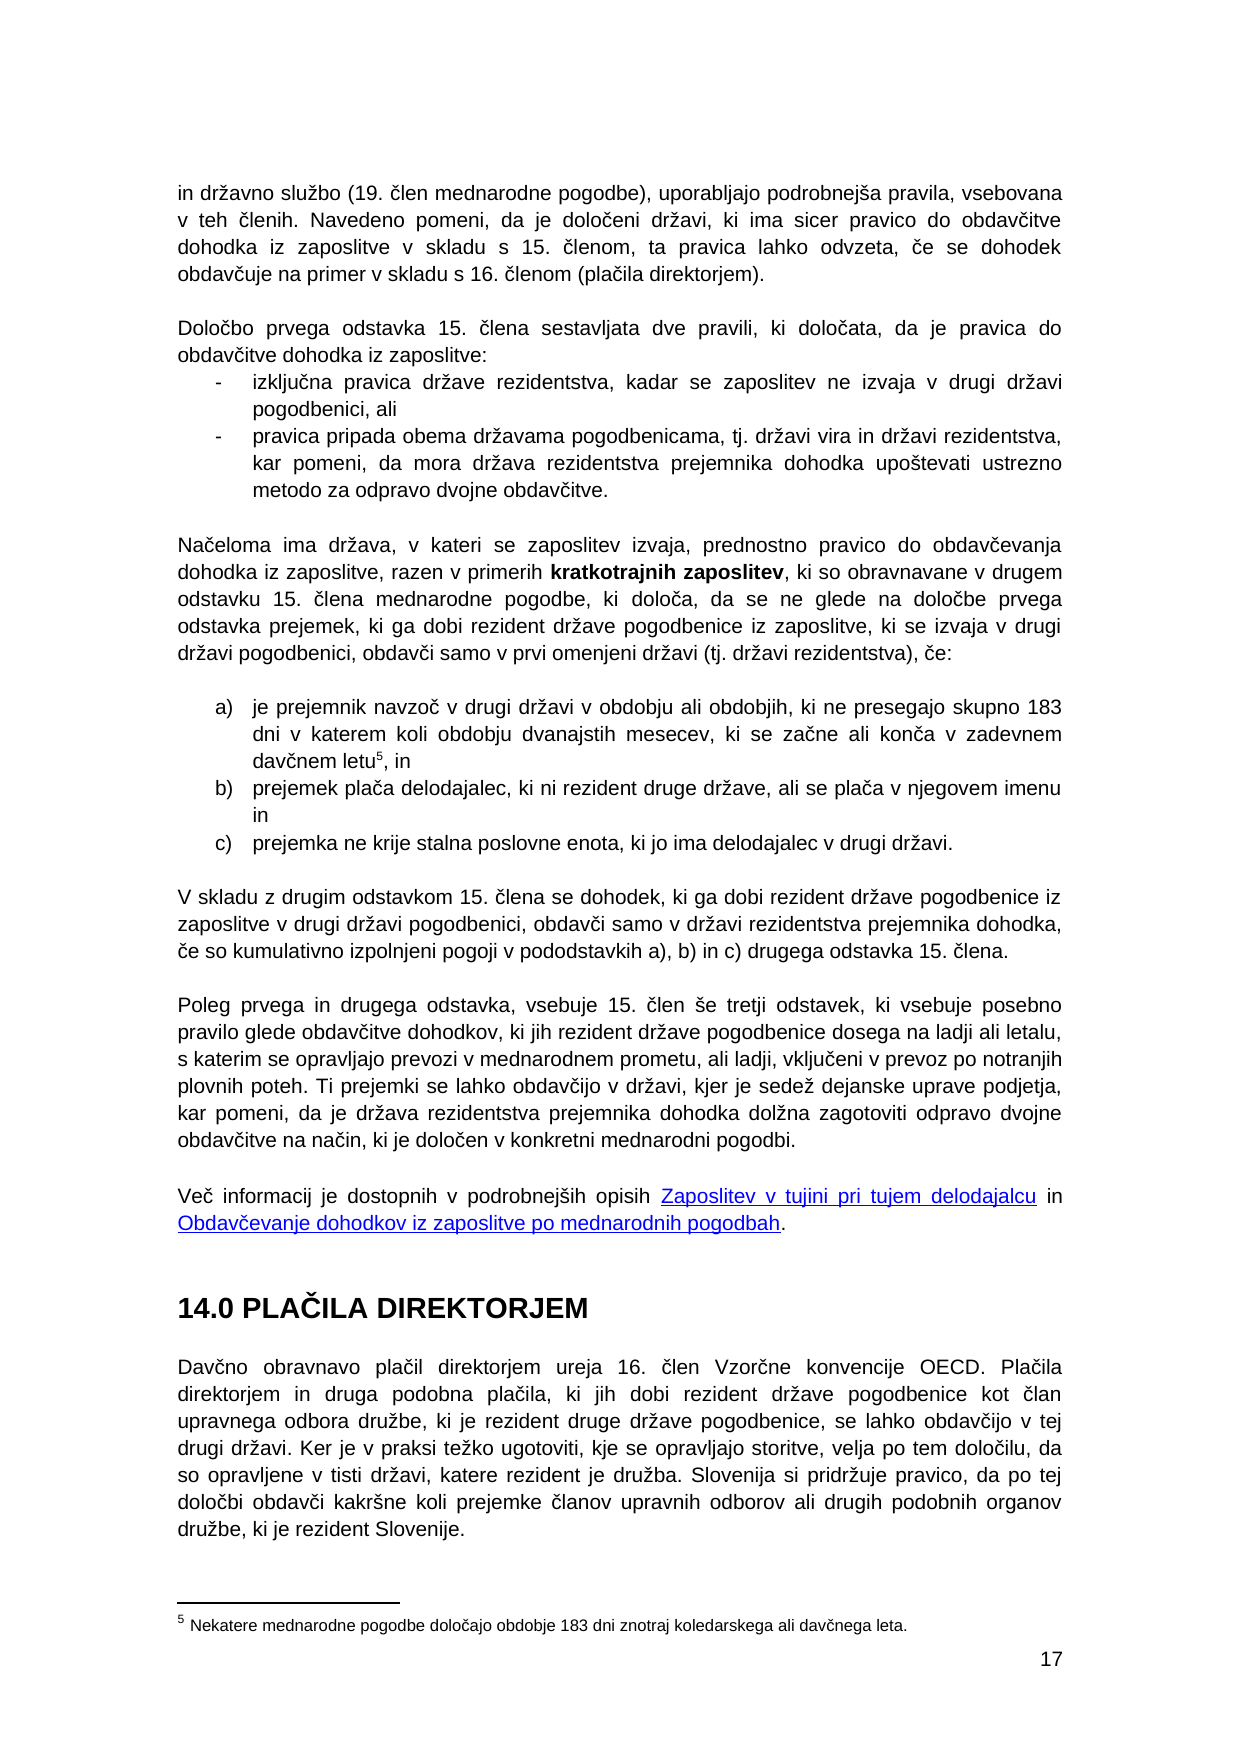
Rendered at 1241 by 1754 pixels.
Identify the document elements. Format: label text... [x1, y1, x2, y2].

list prejemka ne krije stalna poslovne enota, ki jo ima delodajalec v drugi državi. [215, 827, 1063, 854]
list pravica pripada obema državama pogodbenicama, tj. državi vira in državi rezidentstva, kar pomeni, da mora država rezidentstva prejemnika dohodka upoštevati ustrezno metodo za odpravo dvojne obdavčitve. [215, 421, 1063, 502]
text Več informacij je dostopnih v podrobnejših opisih Zaposlitev v tujini pri tujem delodajalcu in Obdavčevanje dohodkov iz zaposlitve po mednarodnih pogodbah. [177, 1181, 1063, 1235]
text V skladu z drugim odstavkom 15. člena se dohodek, ki ga dobi rezident države pogodbenice iz zaposlitve v drugi državi pogodbenici, obdavči samo v državi rezidentstva prejemnika dohodka, če so kumulativno izpolnjeni pogoji v pododstavkih a), b) in c) drugega odstavka 15. člena. [177, 881, 1063, 963]
text Davčno obravnavo plačil direktorjem ureja 16. člen Vzorčne konvencije OECD. Plačila direktorjem in druga podobna plačila, ki jih dobi rezident države pogodbenice kot član upravnega odbora družbe, ki je rezident druge države pogodbenice, se lahko obdavčijo v tej drugi državi. Ker je v praksi težko ugotoviti, kje se opravljajo storitve, velja po tem določilu, da so opravljene v tisti državi, katere rezident je družba. Slovenija si pridržuje pravico, da po tej določbi obdavči kakršne koli prejemke članov upravnih odborov ali drugih podobnih organov družbe, ki je rezident Slovenije. [177, 1352, 1063, 1541]
list prejemek plača delodajalec, ki ni rezident druge države, ali se plača v njegovem imenu in [215, 773, 1063, 827]
list je prejemnik navzoč v drugi državi v obdobju ali obdobjih, ki ne presegajo skupno 183 dni v katerem koli obdobju dvanajstih mesecev, ki se začne ali konča v zadevnem davčnem letu, in [215, 692, 1063, 773]
text Načeloma ima država, v kateri se zaposlitev izvaja, prednostno pravico do obdavčevanja dohodka iz zaposlitve, razen v primerih kratkotrajnih zaposlitev, ki so obravnavane v drugem odstavku 15. člena mednarodne pogodbe, ki določa, da se ne glede na določbe prvega odstavka prejemek, ki ga dobi rezident države pogodbenice iz zaposlitve, ki se izvaja v drugi državi pogodbenici, obdavči samo v prvi omenjeni državi (tj. državi rezidentstva), če: [177, 529, 1063, 665]
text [177, 177, 1063, 286]
list izključna pravica države rezidentstva, kadar se zaposlitev ne izvaja v drugi državi pogodbenici, ali [215, 367, 1063, 421]
text Poleg prvega in drugega odstavka, vsebuje 15. člen še tretji odstavek, ki vsebuje posebno pravilo glede obdavčitve dohodkov, ki jih rezident države pogodbenice dosega na ladji ali letalu, s katerim se opravljajo prevozi v mednarodnem prometu, ali ladji, vključeni v prevoz po notranjih plovnih poteh. Ti prejemki se lahko obdavčijo v državi, kjer je sedež dejanske uprave podjetja, kar pomeni, da je država rezidentstva prejemnika dohodka dolžna zagotoviti odpravo dvojne obdavčitve na način, ki je določen v konkretni mednarodni pogodbi. [177, 990, 1063, 1152]
text Določbo prvega odstavka 15. člena sestavljata dve pravili, ki določata, da je pravica do obdavčitve dohodka iz zaposlitve: [177, 313, 1063, 367]
text 14.0 PLAČILA DIREKTORJEM [177, 1291, 1063, 1324]
